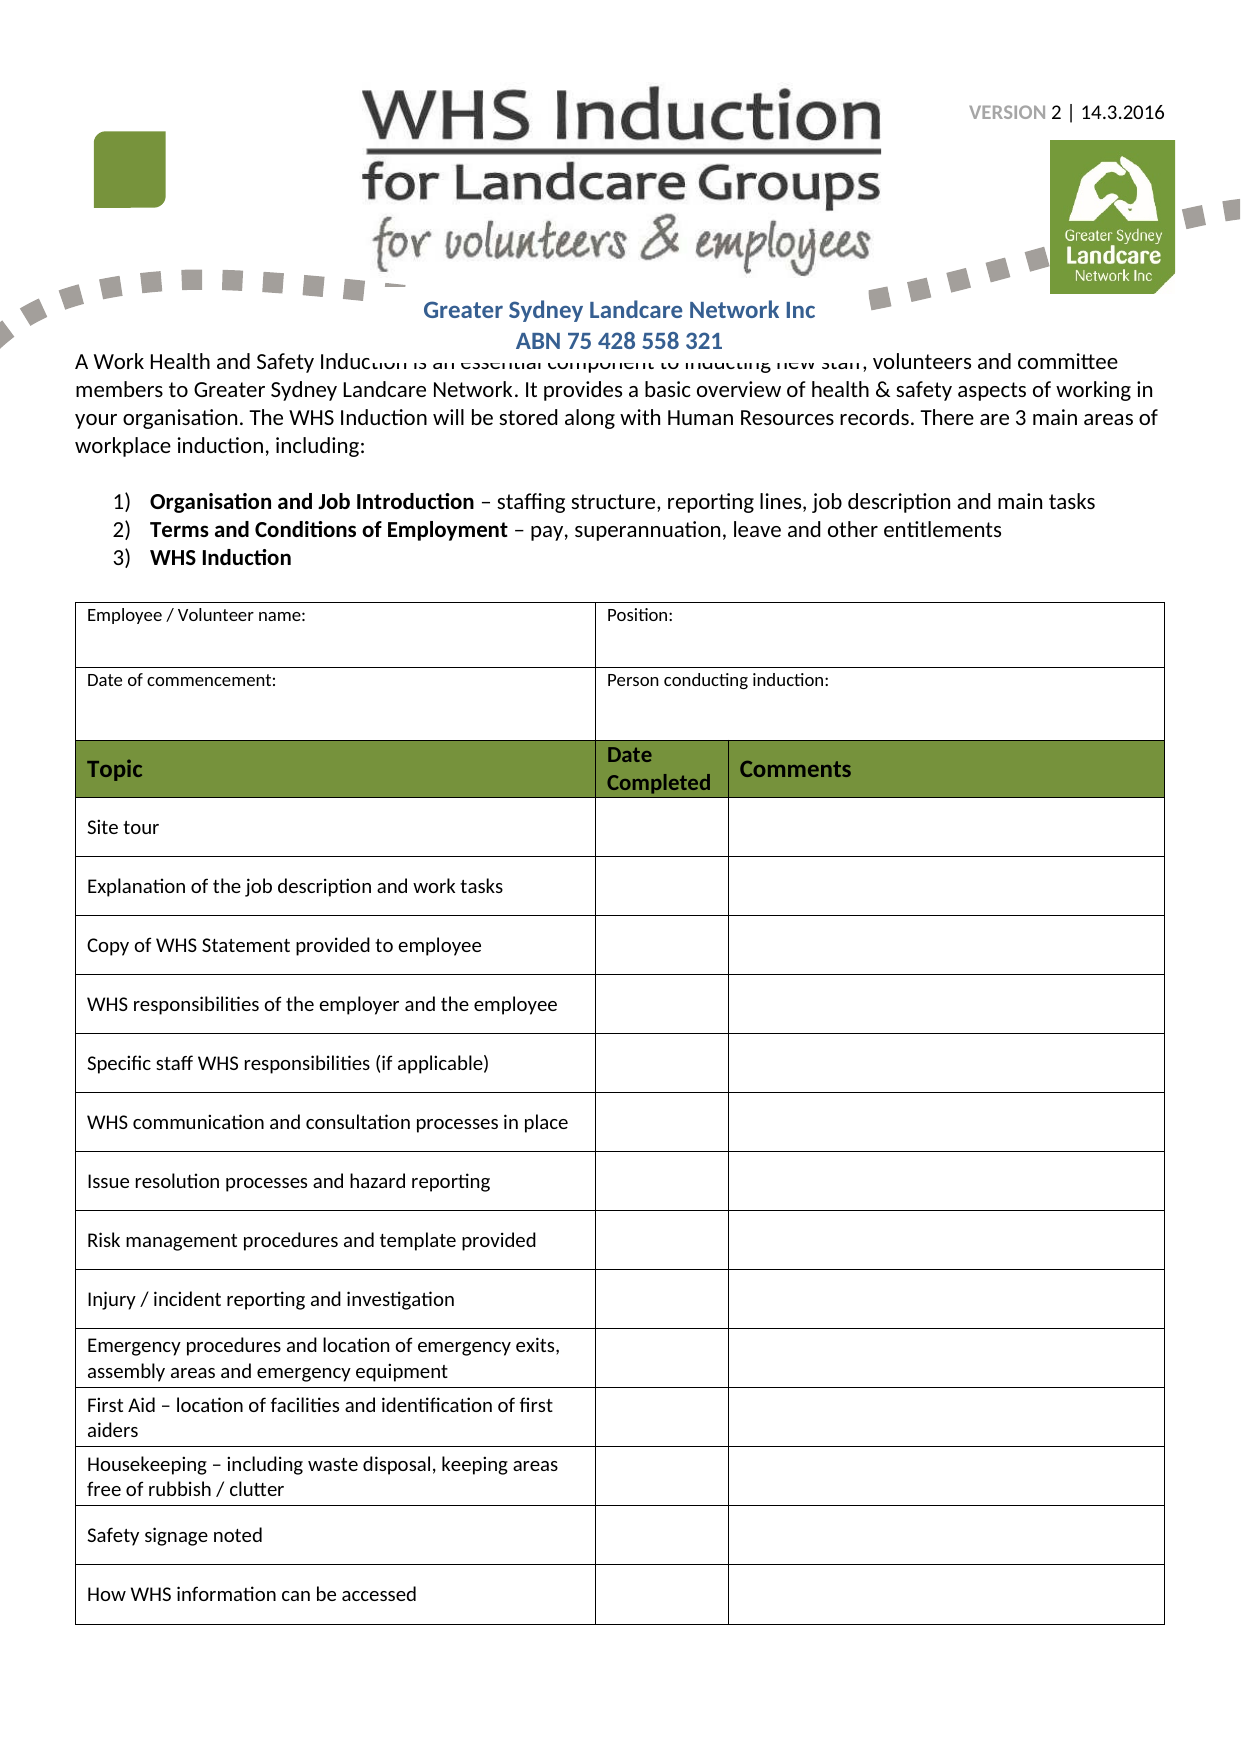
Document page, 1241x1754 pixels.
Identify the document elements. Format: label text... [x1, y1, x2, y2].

table_cell Person conducting induction: [596, 668, 1164, 739]
table_cell [729, 1152, 1164, 1210]
table_cell [596, 1329, 728, 1387]
table_cell [596, 1211, 728, 1269]
table_cell [596, 1565, 728, 1623]
table_cell Site tour [76, 798, 595, 856]
table_cell Copy of WHS Statement provided to employee [76, 916, 595, 974]
table_header Position: [596, 603, 1164, 667]
table_cell Date of commencement: [76, 668, 595, 739]
table_header Employee / Volunteer name: [76, 603, 595, 667]
table_cell [596, 1034, 728, 1092]
table_cell Emergency procedures and location of emergency exits, assembly areas and emergency equipment [76, 1329, 595, 1387]
table_cell [596, 975, 728, 1033]
table_cell [729, 1447, 1164, 1505]
table_cell Injury / incident reporting and investigation [76, 1270, 595, 1328]
table_cell [729, 1211, 1164, 1269]
table_cell [596, 916, 728, 974]
table_cell [596, 857, 728, 915]
picture [1050, 140, 1175, 294]
table_cell [729, 1565, 1164, 1623]
table_cell [596, 1506, 728, 1564]
table_cell Safety signage noted [76, 1506, 595, 1564]
table_cell [596, 1270, 728, 1328]
table_cell [729, 916, 1164, 974]
table_cell [729, 857, 1164, 915]
table_cell [729, 975, 1164, 1033]
table_cell [729, 1329, 1164, 1387]
table_cell [596, 1093, 728, 1151]
table_cell [596, 1152, 728, 1210]
list WHS Induction [112, 543, 1165, 571]
table_cell Explanation of the job description and work tasks [76, 857, 595, 915]
table_cell [729, 1270, 1164, 1328]
list Organisation and Job Introduction – staffing structure, reporting lines, job description and main tasks [112, 487, 1165, 515]
table_cell Issue resolution processes and hazard reporting [76, 1152, 595, 1210]
table_cell [729, 1506, 1164, 1564]
table_cell WHS communication and consultation processes in place [76, 1093, 595, 1151]
table_cell Topic [76, 741, 595, 797]
table_cell Housekeeping – including waste disposal, keeping areas free of rubbish / clutter [76, 1447, 595, 1505]
text A Work Health and Safety Induction is an essential component to inducting new staff, volunteers and committee members to . It provides a basic overview of health & safety aspects of working in your organisation. The WHS Induction will be stored along with Human Resources records. There are 3 main areas of workplace induction, including: [75, 347, 1165, 459]
table_cell First Aid – location of facilities and identification of first aiders [76, 1388, 595, 1446]
table_cell Specific staff WHS responsibilities (if applicable) [76, 1034, 595, 1092]
list Terms and Conditions of Employment – pay, superannuation, leave and other entitlements [112, 515, 1165, 543]
picture [359, 75, 882, 280]
table_cell Risk management procedures and template provided [76, 1211, 595, 1269]
table_cell Comments [729, 741, 1164, 797]
table_cell [729, 1093, 1164, 1151]
table_cell Date Completed [596, 741, 728, 797]
table_cell [729, 1388, 1164, 1446]
table_cell How WHS information can be accessed [76, 1565, 595, 1623]
table_cell [596, 1388, 728, 1446]
table_cell [729, 1034, 1164, 1092]
table_cell WHS responsibilities of the employer and the employee [76, 975, 595, 1033]
table_cell [729, 798, 1164, 856]
table_cell [596, 798, 728, 856]
table_cell [596, 1447, 728, 1505]
